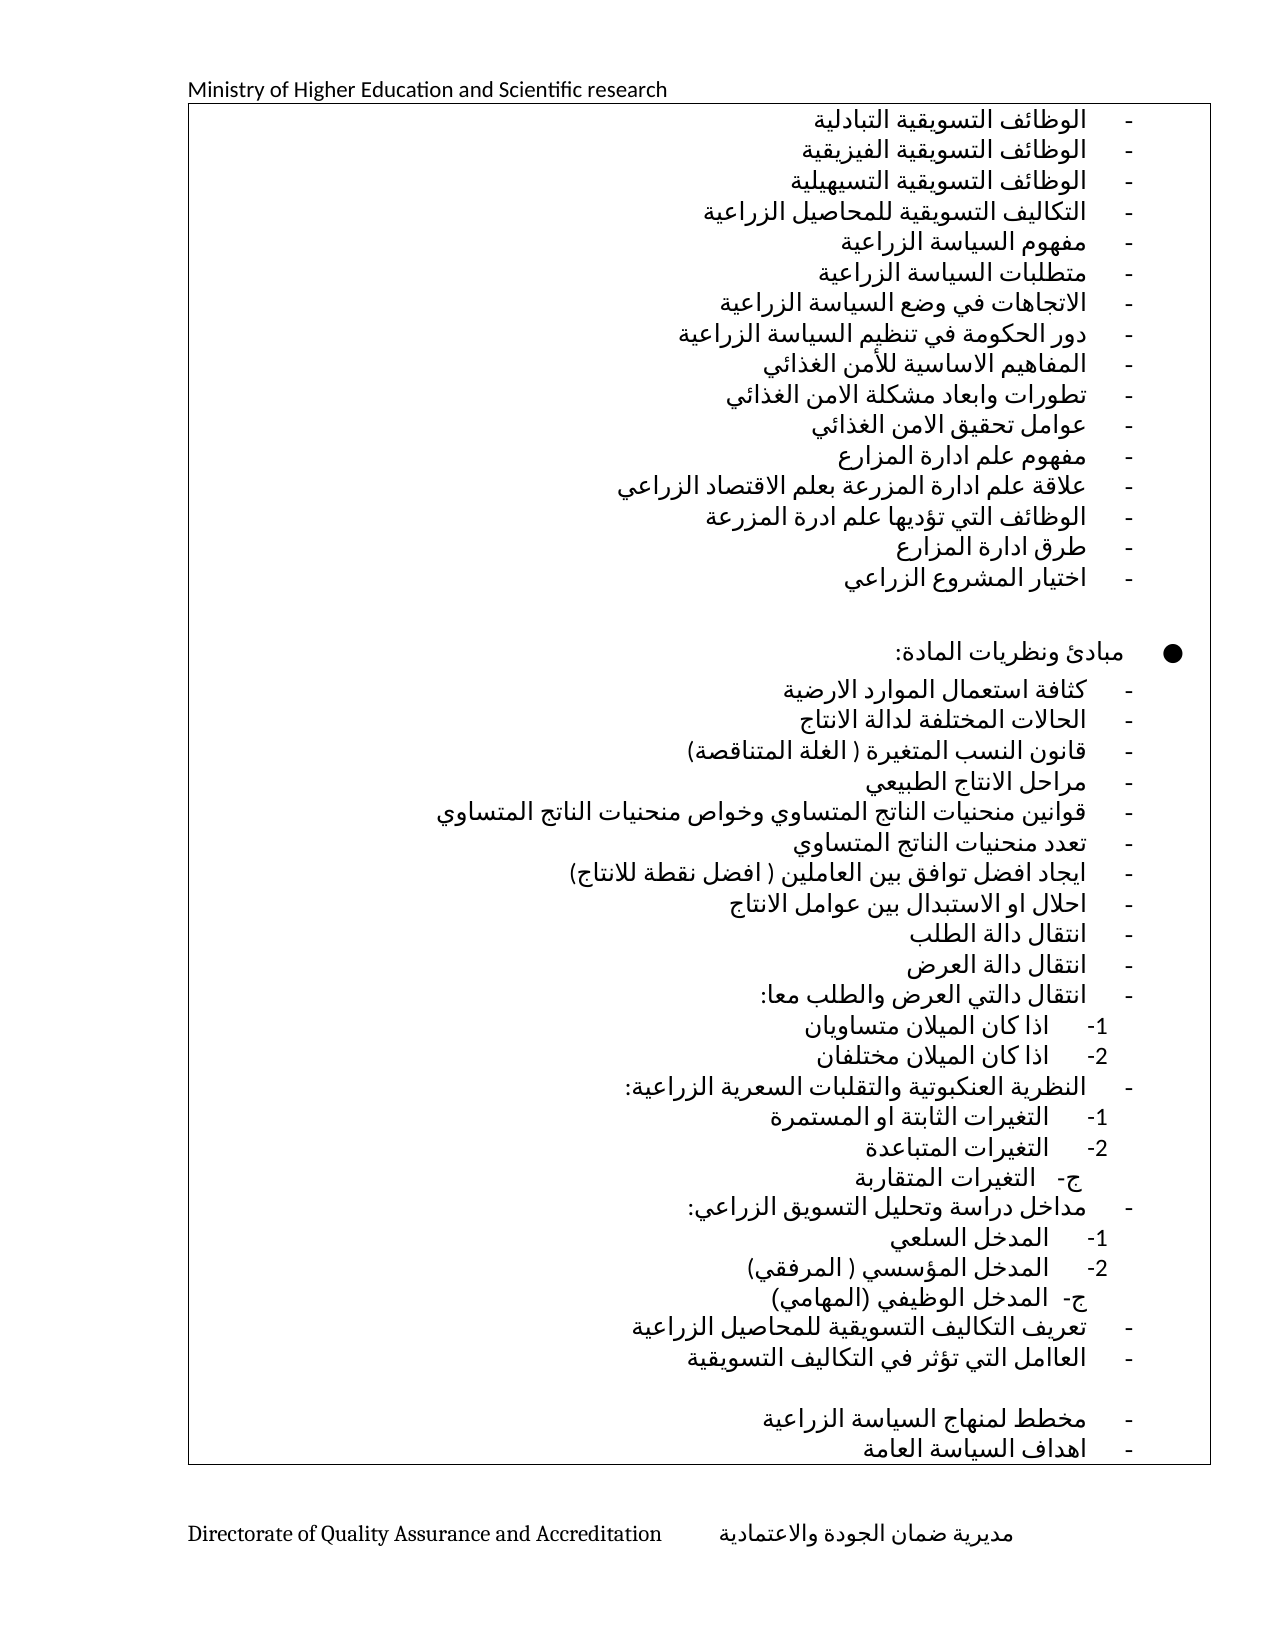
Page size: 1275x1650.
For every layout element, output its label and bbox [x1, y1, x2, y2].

table_cell [189, 104, 1210, 1464]
